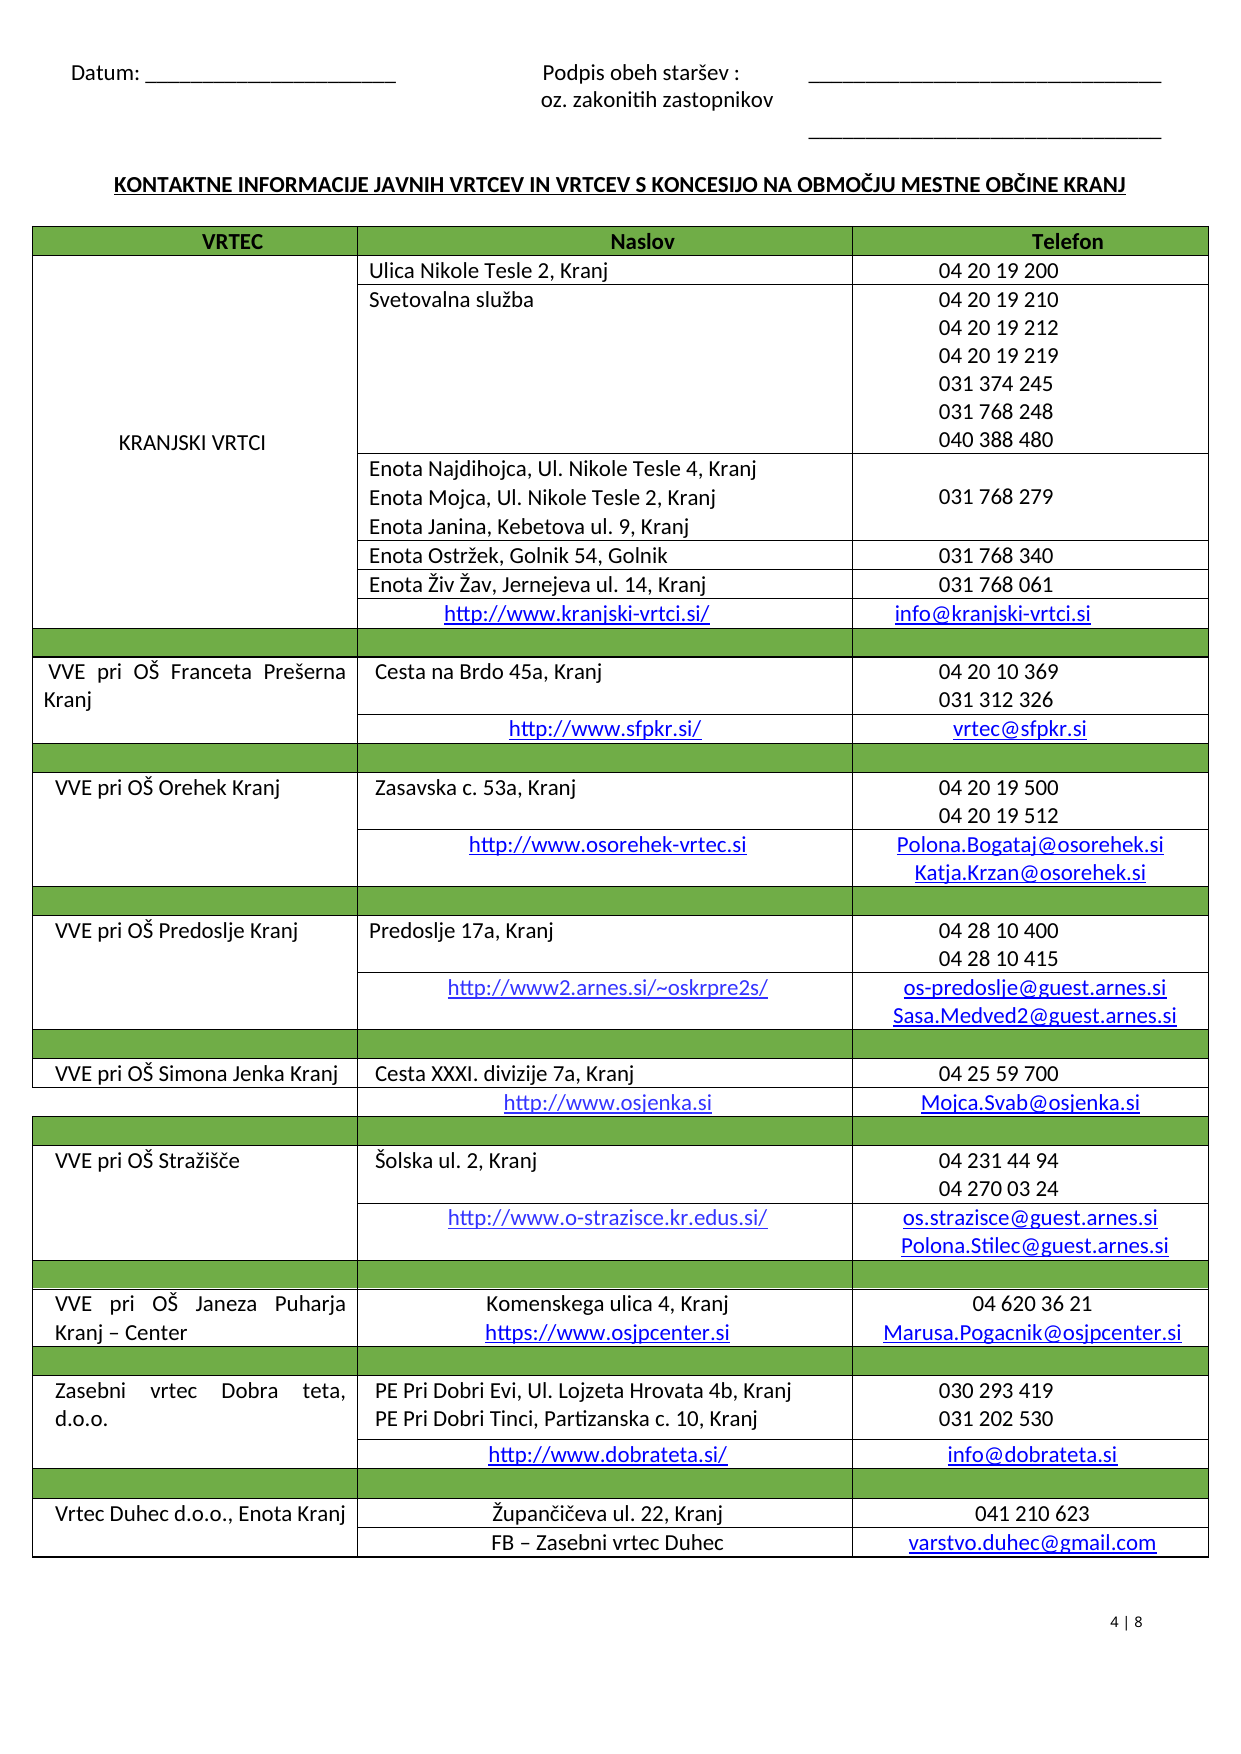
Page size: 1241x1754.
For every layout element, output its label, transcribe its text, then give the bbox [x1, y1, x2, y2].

table_cell Enota Najdihojca, Ul. Nikole Tesle 4, Kranj [358, 454, 852, 482]
table_cell Župančičeva ul. 22, Kranj [358, 1499, 852, 1527]
list KONTAKTNE INFORMACIJE JAVNIH VRTCEV IN VRTCEV S KONCESIJO NA OBMOČJU MESTNE OBČINE KRANJ [71, 170, 1169, 198]
table_cell [853, 629, 1208, 656]
table_cell Enota Mojca, Ul. Nikole Tesle 2, Kranj [358, 482, 852, 511]
table_cell Ulica Nikole Tesle 2, Kranj [358, 256, 852, 284]
table_cell 04 20 10 369 031 312 326 [853, 658, 1208, 713]
table_cell VVE pri OŠ Stražišče [33, 1146, 357, 1259]
table_cell [33, 1469, 357, 1498]
table_cell varstvo.duhec@gmail.com [853, 1528, 1208, 1556]
table_cell http://www.osorehek-vrtec.si [358, 830, 852, 886]
table_cell http://www.sfpkr.si/ [358, 715, 852, 743]
table_cell Vrtec Duhec d.o.o., Enota Kranj [33, 1499, 357, 1556]
table_cell [33, 887, 357, 915]
table_cell 04 20 19 210 04 20 19 212 04 20 19 219 031 374 245 031 768 248 040 388 480 [853, 285, 1208, 453]
table_cell VVE pri OŠ Simona Jenka Kranj [33, 1059, 357, 1087]
list Datum: ______________________ Podpis obeh staršev : _______________________________ [71, 58, 1169, 86]
table_cell info@kranjski-vrtci.si [853, 599, 1208, 627]
table_cell [358, 744, 852, 772]
table_header VRTEC [33, 227, 357, 255]
table_header Naslov [358, 227, 852, 255]
table_cell VVE pri OŠ Janeza Puharja Kranj – Center [33, 1290, 357, 1346]
table_cell [33, 1117, 357, 1145]
table_cell [33, 629, 357, 656]
table_cell http://www.dobrateta.si/ [358, 1440, 852, 1468]
table_cell info@dobrateta.si [853, 1440, 1208, 1468]
table_cell Cesta XXXI. divizije 7a, Kranj [358, 1059, 852, 1087]
table_cell Komenskega ulica 4, Kranj https://www.osjpcenter.si [358, 1290, 852, 1346]
table_cell vrtec@sfpkr.si [853, 715, 1208, 743]
table_cell Zasebni vrtec Dobra teta, d.o.o. [33, 1376, 357, 1468]
table_cell VVE pri OŠ Franceta Prešerna Kranj [33, 658, 357, 743]
table_cell [358, 1261, 852, 1288]
table_cell Polona.Bogataj@osorehek.si Katja.Krzan@osorehek.si [853, 830, 1208, 886]
table_cell 04 20 19 500 04 20 19 512 [853, 773, 1208, 829]
list _______________________________ [734, 114, 1169, 142]
table_cell [853, 887, 1208, 915]
table_cell Cesta na Brdo 45a, Kranj [358, 658, 852, 713]
table_cell 031 768 061 [853, 570, 1208, 598]
table_cell [358, 887, 852, 915]
table_cell os.strazisce@guest.arnes.si Polona.Stilec@guest.arnes.si [853, 1204, 1208, 1259]
table_cell Predoslje 17a, Kranj [358, 916, 852, 972]
table_cell http://www.o-strazisce.kr.edus.si/ [358, 1204, 852, 1259]
table_cell Enota Živ Žav, Jernejeva ul. 14, Kranj [358, 570, 852, 598]
table_cell 031 768 340 [853, 541, 1208, 569]
table_cell 030 293 419 031 202 530 [853, 1376, 1208, 1439]
table_cell 04 28 10 400 04 28 10 415 [853, 916, 1208, 972]
table_cell http://www.osjenka.si [358, 1088, 852, 1116]
table_cell [853, 1469, 1208, 1498]
table_cell [358, 1347, 852, 1375]
table_cell KRANJSKI VRTCI [33, 256, 357, 627]
table_cell Enota Janina, Kebetova ul. 9, Kranj [358, 511, 852, 540]
table_cell [358, 1469, 852, 1498]
table_cell FB – Zasebni vrtec Duhec [358, 1528, 852, 1556]
table_cell [853, 744, 1208, 772]
table_cell [853, 1030, 1208, 1058]
table_cell [33, 744, 357, 772]
table_cell [33, 1261, 357, 1288]
table_cell [358, 1117, 852, 1145]
table_cell [358, 1030, 852, 1058]
table_cell Zasavska c. 53a, Kranj [358, 773, 852, 829]
table_cell [33, 1347, 357, 1375]
table_cell [33, 1030, 357, 1058]
table_cell Mojca.Svab@osjenka.si [853, 1088, 1208, 1116]
list oz. zakonitih zastopnikov [71, 86, 1169, 114]
table_cell 041 210 623 [853, 1499, 1208, 1527]
table_cell http://www.kranjski-vrtci.si/ [358, 599, 852, 627]
table_cell http://www2.arnes.si/~oskrpre2s/ [358, 973, 852, 1029]
table_cell 031 768 279 [853, 454, 1208, 540]
table_cell Svetovalna služba [358, 285, 852, 453]
table_cell [358, 629, 852, 656]
table_header Telefon [853, 227, 1208, 255]
table_cell VVE pri OŠ Orehek Kranj [33, 773, 357, 886]
table_cell 04 620 36 21 Marusa.Pogacnik@osjpcenter.si [853, 1290, 1208, 1346]
table_cell Šolska ul. 2, Kranj [358, 1146, 852, 1202]
table_cell [853, 1261, 1208, 1288]
table_cell os-predoslje@guest.arnes.si Sasa.Medved2@guest.arnes.si [853, 973, 1208, 1029]
table_cell VVE pri OŠ Predoslje Kranj [33, 916, 357, 1029]
table_cell [853, 1347, 1208, 1375]
table_cell Enota Ostržek, Golnik 54, Golnik [358, 541, 852, 569]
table_cell 04 20 19 200 [853, 256, 1208, 284]
table_cell PE Pri Dobri Evi, Ul. Lojzeta Hrovata 4b, Kranj PE Pri Dobri Tinci, Partizanska c. 10, Kranj [358, 1376, 852, 1439]
table_cell 04 231 44 94 04 270 03 24 [853, 1146, 1208, 1202]
table_cell [853, 1117, 1208, 1145]
table_cell 04 25 59 700 [853, 1059, 1208, 1087]
